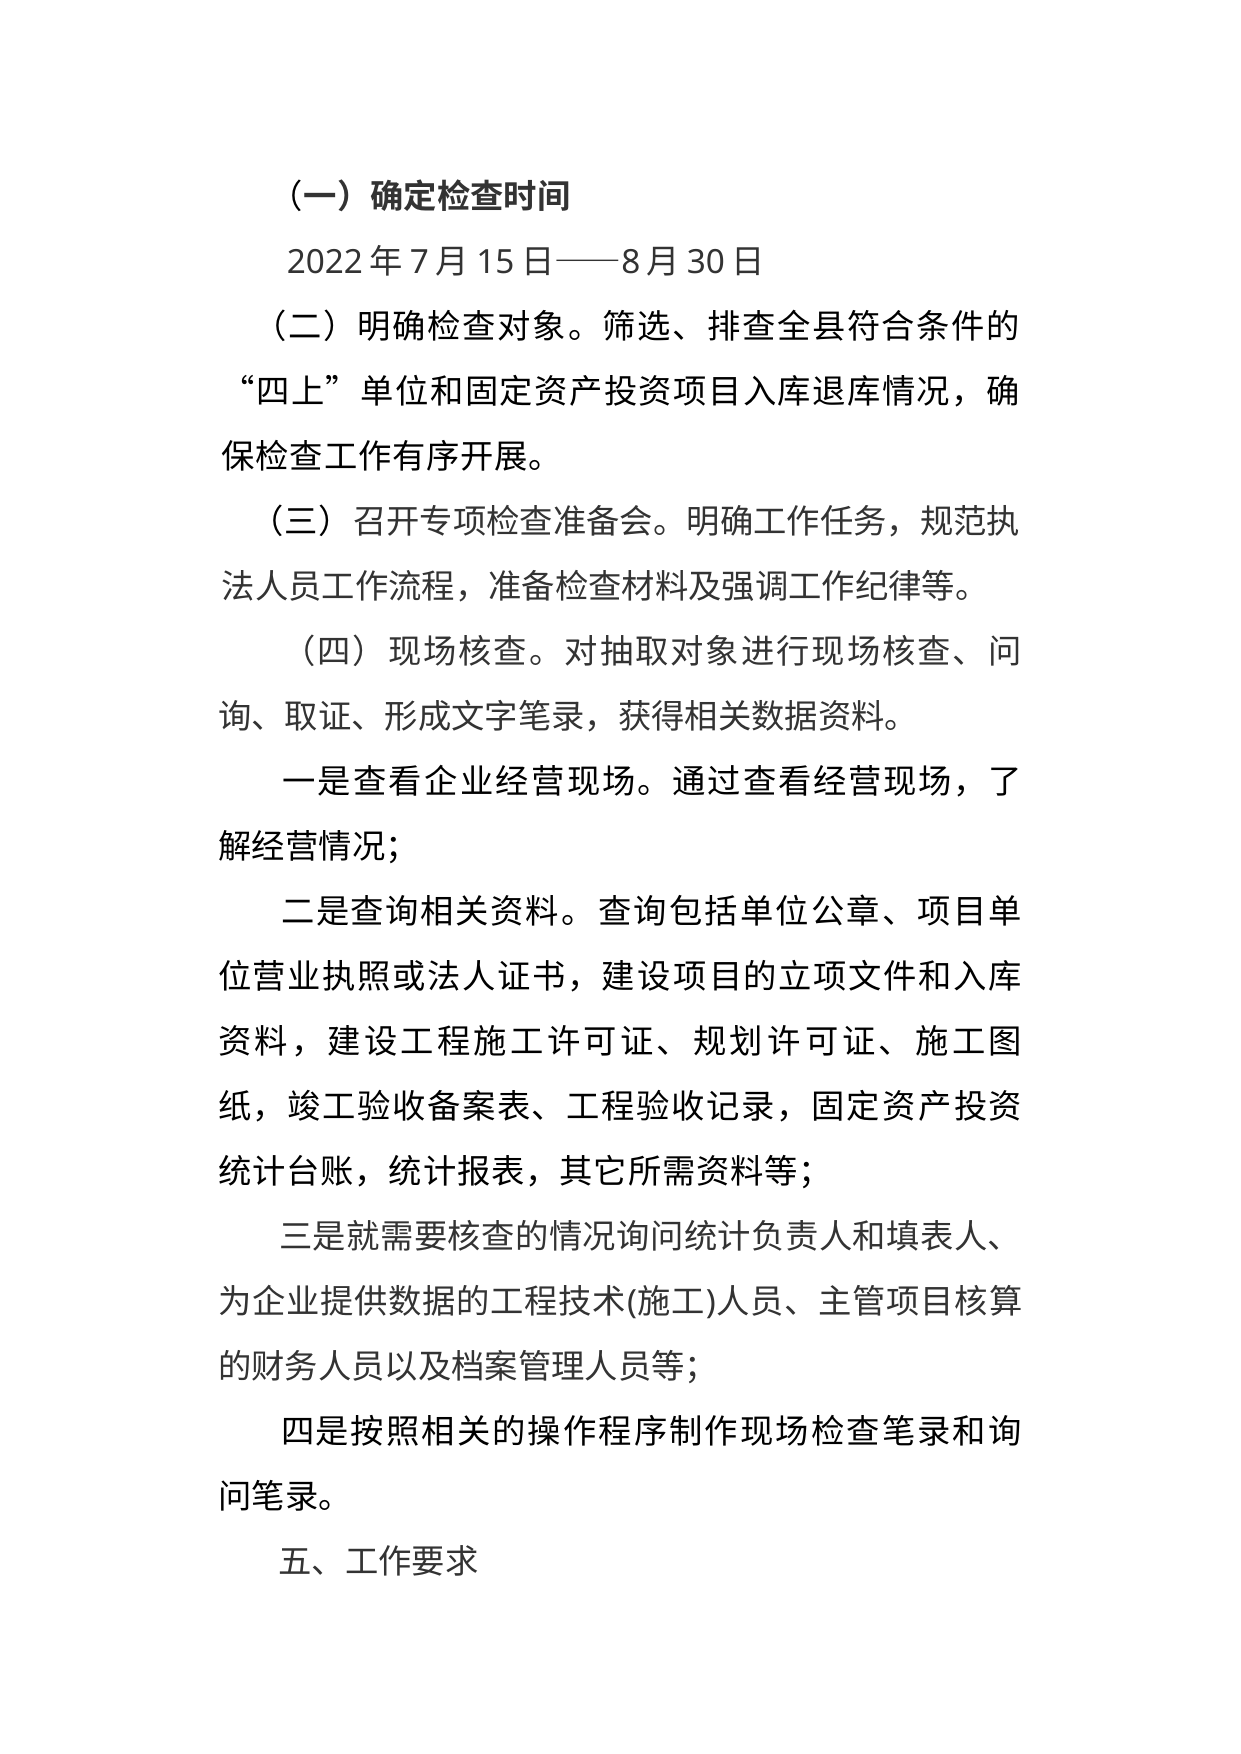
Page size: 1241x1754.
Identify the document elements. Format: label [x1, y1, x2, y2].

table_cell [218, 162, 1022, 1592]
